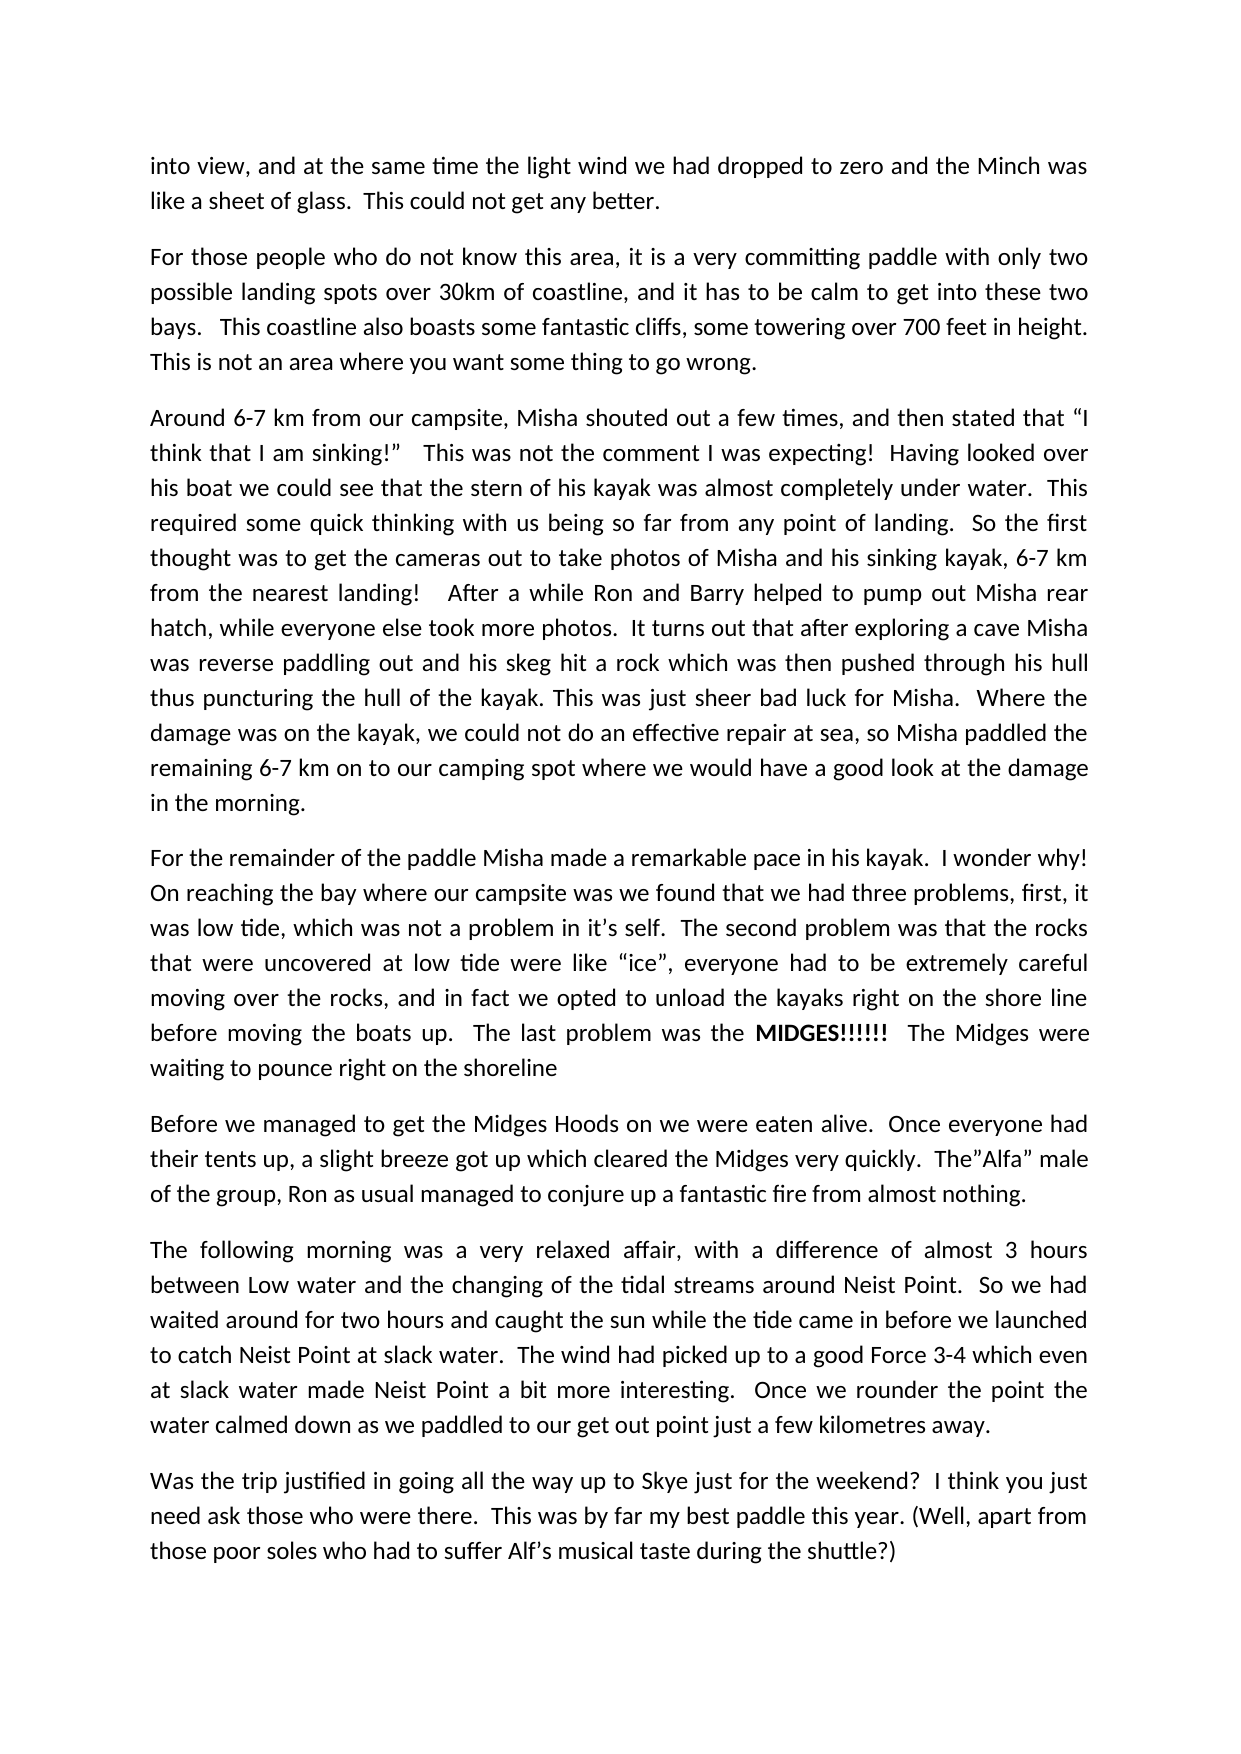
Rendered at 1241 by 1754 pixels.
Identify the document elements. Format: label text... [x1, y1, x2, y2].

text Was the trip justified in going all the way up to Skye just for the weekend? I think you just need ask those who were there. This was by far my best paddle this year. (Well, apart from those poor soles who had to suffer Alf’s musical taste during the shuttle?) [150, 1465, 1090, 1566]
text For the remainder of the paddle Misha made a remarkable pace in his kayak. I wonder why! On reaching the bay where our campsite was we found that we had three problems, first, it was low tide, which was not a problem in it’s self. The second problem was that the rocks that were uncovered at low tide were like “ice”, everyone had to be extremely careful moving over the rocks, and in fact we opted to unload the kayaks right on the shore line before moving the boats up. The last problem was the MIDGES!!!!!! The Midges were waiting to pounce right on the shoreline [150, 842, 1090, 1083]
text For those people who do not know this area, it is a very committing paddle with only two possible landing spots over 30km of coastline, and it has to be calm to get into these two bays. This coastline also boasts some fantastic cliffs, some towering over 700 feet in height. This is not an area where you want some thing to go wrong. [150, 241, 1090, 376]
text Around 6-7 km from our campsite, Misha shouted out a few times, and then stated that “I think that I am sinking!” This was not the comment I was expecting! Having looked over his boat we could see that the stern of his kayak was almost completely under water. This required some quick thinking with us being so far from any point of landing. So the first thought was to get the cameras out to take photos of Misha and his sinking kayak, 6-7 km from the nearest landing! After a while Ron and Barry helped to pump out Misha rear hatch, while everyone else took more photos. It turns out that after exploring a cave Misha was reverse paddling out and his skeg hit a rock which was then pushed through his hull thus puncturing the hull of the kayak. This was just sheer bad luck for Misha. Where the damage was on the kayak, we could not do an effective repair at sea, so Misha paddled the remaining 6-7 km on to our camping spot where we would have a good look at the damage in the morning. [150, 402, 1090, 817]
text The following morning was a very relaxed affair, with a difference of almost 3 hours between Low water and the changing of the tidal streams around Neist Point. So we had waited around for two hours and caught the sun while the tide came in before we launched to catch Neist Point at slack water. The wind had picked up to a good Force 3-4 which even at slack water made Neist Point a bit more interesting. Once we rounder the point the water calmed down as we paddled to our get out point just a few kilometres away. [150, 1234, 1090, 1440]
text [150, 150, 1090, 216]
text Before we managed to get the Midges Hoods on we were eaten alive. Once everyone had their tents up, a slight breeze got up which cleared the Midges very quickly. The”Alfa” male of the group, Ron as usual managed to conjure up a fantastic fire from almost nothing. [150, 1108, 1090, 1209]
